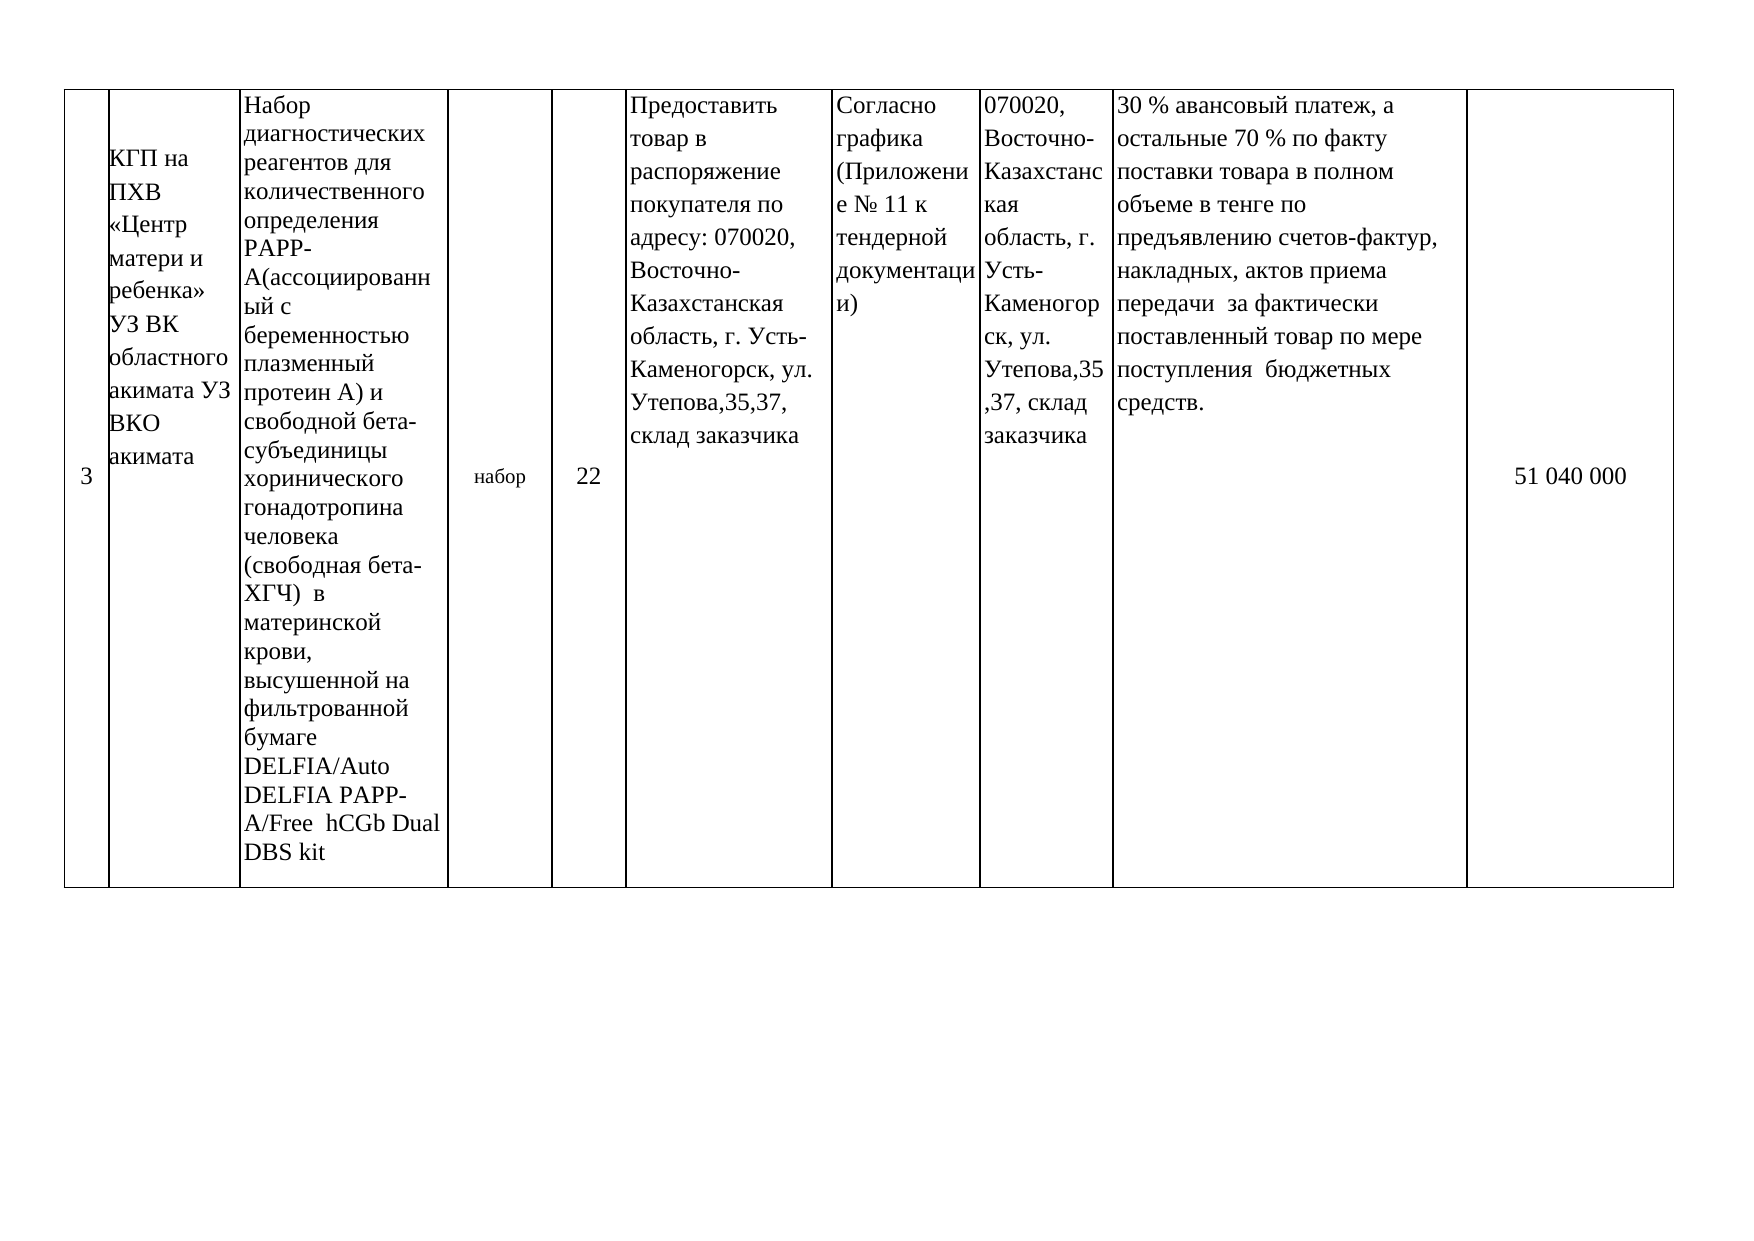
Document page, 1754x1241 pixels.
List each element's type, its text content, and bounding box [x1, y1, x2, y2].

table_cell Набор диагностических реагентов для количественного определения РАРР-А(ассоциированный с беременностью плазменный протеин А) и cвободной бета-субъединицы хоринического гонадотропина человека (свободная бета-ХГЧ) в материнской крови, высушенной на фильтрованной бумаге DELFIA/Auto DELFIA PAPP-A/Free hCGb Dual DBS kit [241, 90, 447, 887]
table_cell набор [449, 90, 551, 887]
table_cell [833, 90, 979, 887]
table_cell 22 [553, 90, 625, 887]
table_cell 3 [65, 90, 108, 887]
table_cell 51 040 000 [1468, 90, 1673, 887]
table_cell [627, 90, 831, 887]
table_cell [981, 90, 1112, 887]
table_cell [1114, 90, 1466, 887]
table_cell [110, 90, 239, 887]
